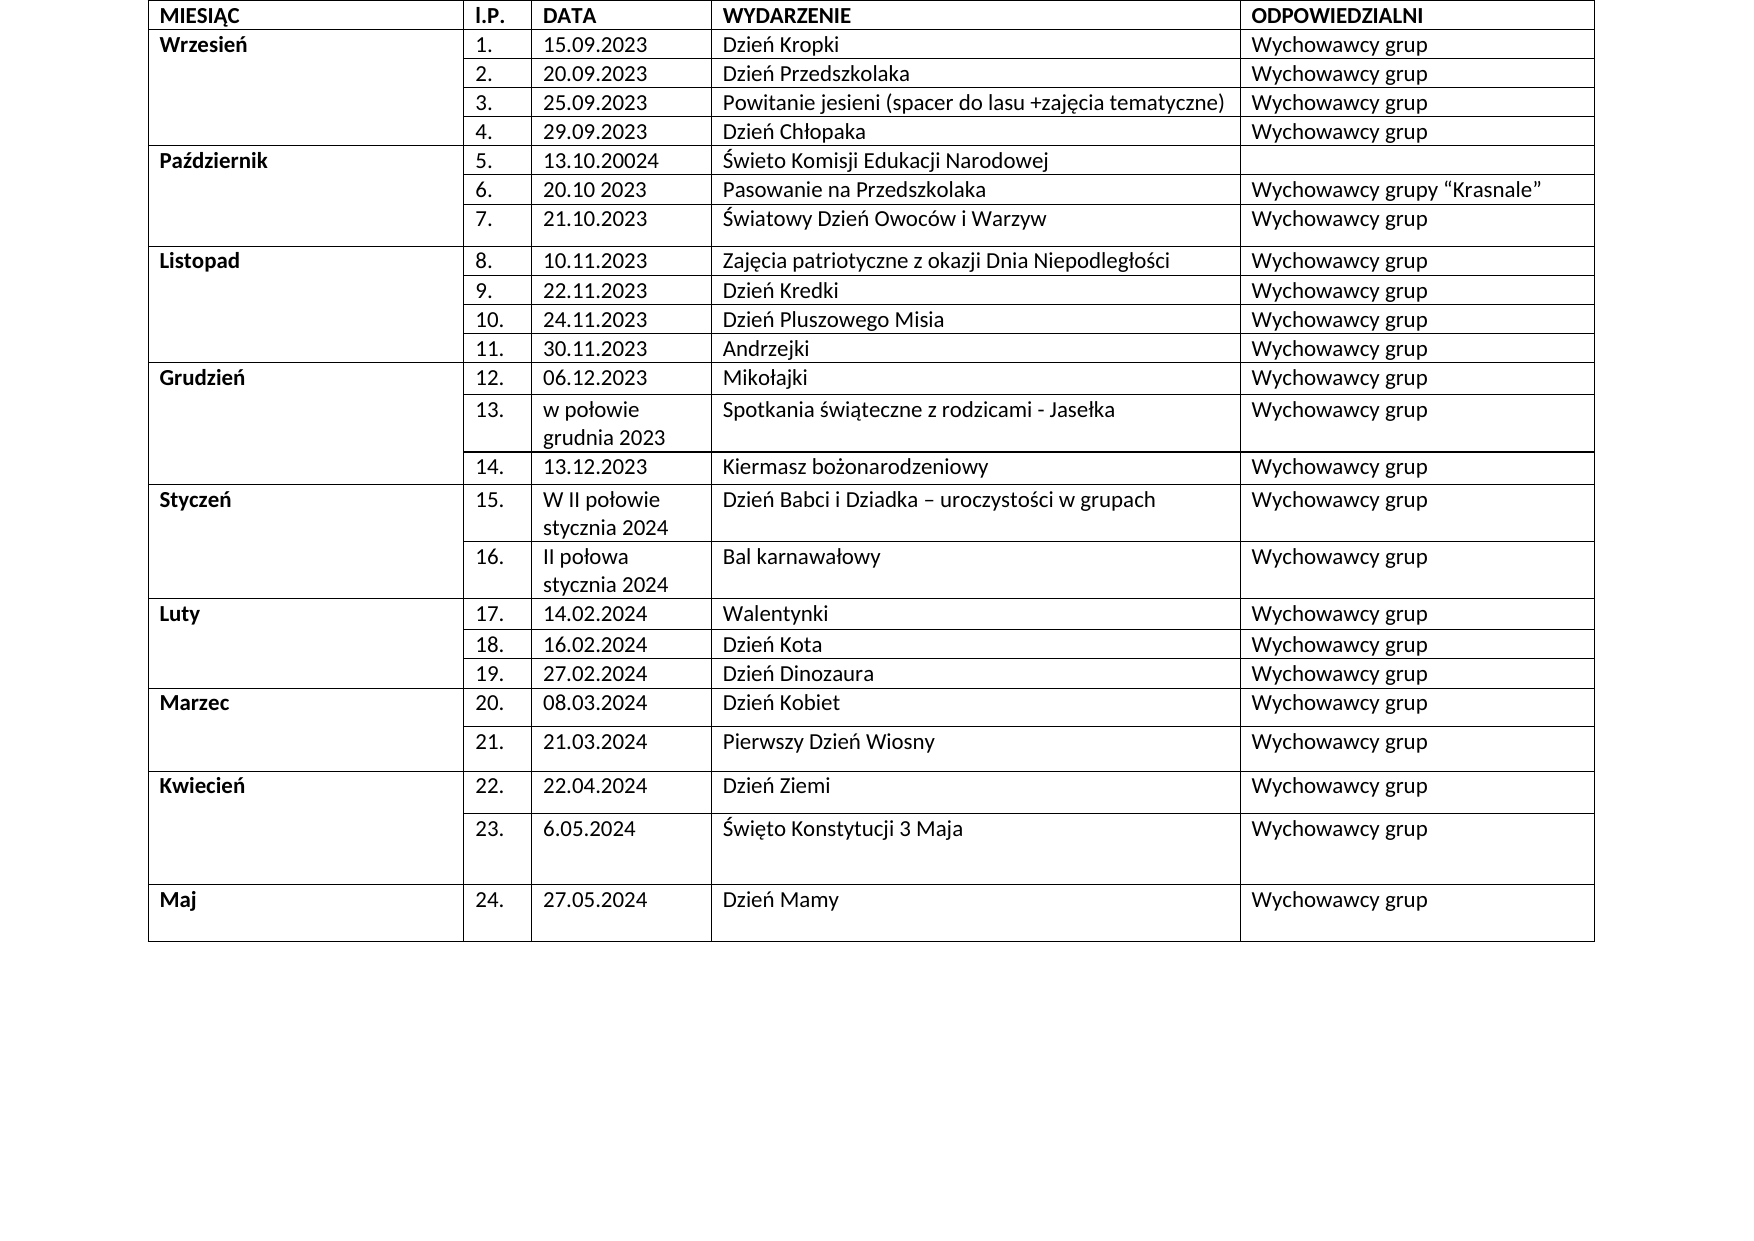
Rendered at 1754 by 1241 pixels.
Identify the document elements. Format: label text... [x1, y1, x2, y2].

table_cell 16.02.2024 [532, 630, 711, 658]
table_cell 29.09.2023 [532, 117, 711, 145]
table_cell Wychowawcy grupy “Krasnale” [1241, 175, 1594, 203]
table_cell 1. [464, 30, 531, 58]
table_cell Wychowawcy grup [1241, 276, 1594, 304]
table_cell 17. [464, 599, 531, 629]
table_cell Wychowawcy grup [1241, 117, 1594, 145]
table_cell Światowy Dzień Owoców i Warzyw [712, 205, 1240, 246]
table_cell Dzień Ziemi [712, 772, 1240, 813]
table_cell 19. [464, 659, 531, 687]
table_cell Wychowawcy grup [1241, 630, 1594, 658]
table_cell 7. [464, 205, 531, 246]
table_header MIESIĄC [149, 1, 463, 29]
table_cell 20.09.2023 [532, 59, 711, 87]
table_cell 8. [464, 247, 531, 275]
table_cell 24. [464, 885, 531, 941]
table_cell Dzień Przedszkolaka [712, 59, 1240, 87]
table_cell 22. [464, 772, 531, 813]
table_cell 9. [464, 276, 531, 304]
table_cell Wychowawcy grup [1241, 542, 1594, 598]
table_cell 20. [464, 689, 531, 726]
table_cell 11. [464, 334, 531, 362]
table_cell w połowie grudnia 2023 [532, 395, 711, 451]
table_cell 6.05.2024 [532, 814, 711, 884]
table_cell Maj [149, 885, 463, 941]
table_cell Wrzesień [149, 30, 463, 145]
table_cell Dzień Babci i Dziadka – uroczystości w grupach [712, 485, 1240, 541]
table_cell Dzień Pluszowego Misia [712, 305, 1240, 333]
table_cell Dzień Chłopaka [712, 117, 1240, 145]
table_cell Wychowawcy grup [1241, 772, 1594, 813]
table_cell 6. [464, 175, 531, 203]
table_cell 27.02.2024 [532, 659, 711, 687]
table_cell 27.05.2024 [532, 885, 711, 941]
table_cell Luty [149, 599, 463, 687]
table_cell Dzień Kota [712, 630, 1240, 658]
table_cell Listopad [149, 247, 463, 362]
table_cell Pierwszy Dzień Wiosny [712, 727, 1240, 771]
table_cell Wychowawcy grup [1241, 363, 1594, 394]
table_cell Grudzień [149, 363, 463, 484]
table_cell Październik [149, 146, 463, 246]
table_cell Świeto Komisji Edukacji Narodowej [712, 146, 1240, 174]
table_cell 15.09.2023 [532, 30, 711, 58]
table_cell 13. [464, 395, 531, 451]
table_cell 15. [464, 485, 531, 541]
table_cell Bal karnawałowy [712, 542, 1240, 598]
table_cell Dzień Kredki [712, 276, 1240, 304]
table_cell Andrzejki [712, 334, 1240, 362]
table_cell II połowa stycznia 2024 [532, 542, 711, 598]
table_cell 2. [464, 59, 531, 87]
table_cell 4. [464, 117, 531, 145]
table_cell Wychowawcy grup [1241, 88, 1594, 116]
table_cell 14.02.2024 [532, 599, 711, 629]
table_cell Zajęcia patriotyczne z okazji Dnia Niepodległości [712, 247, 1240, 275]
table_cell Wychowawcy grup [1241, 727, 1594, 771]
table_cell Wychowawcy grup [1241, 599, 1594, 629]
table_cell 10. [464, 305, 531, 333]
table_cell Wychowawcy grup [1241, 30, 1594, 58]
table_header DATA [532, 1, 711, 29]
table_cell Dzień Mamy [712, 885, 1240, 941]
table_header WYDARZENIE [712, 1, 1240, 29]
table_cell Walentynki [712, 599, 1240, 629]
table_cell W II połowie stycznia 2024 [532, 485, 711, 541]
table_cell Wychowawcy grup [1241, 485, 1594, 541]
table_cell 22.04.2024 [532, 772, 711, 813]
table_cell Wychowawcy grup [1241, 885, 1594, 941]
table_cell 18. [464, 630, 531, 658]
table_cell 3. [464, 88, 531, 116]
table_cell Mikołajki [712, 363, 1240, 394]
table_cell Marzec [149, 689, 463, 771]
table_cell Powitanie jesieni (spacer do lasu +zajęcia tematyczne) [712, 88, 1240, 116]
table_cell 14. [464, 453, 531, 484]
table_cell Wychowawcy grup [1241, 334, 1594, 362]
table_cell Wychowawcy grup [1241, 814, 1594, 884]
table_cell Wychowawcy grup [1241, 689, 1594, 726]
table_cell 12. [464, 363, 531, 394]
table_cell 21. [464, 727, 531, 771]
table_cell Dzień Kropki [712, 30, 1240, 58]
table_cell Wychowawcy grup [1241, 395, 1594, 451]
table_cell 20.10 2023 [532, 175, 711, 203]
table_cell Kwiecień [149, 772, 463, 884]
table_cell 13.12.2023 [532, 453, 711, 484]
table_cell Święto Konstytucji 3 Maja [712, 814, 1240, 884]
table_cell 08.03.2024 [532, 689, 711, 726]
table_cell 24.11.2023 [532, 305, 711, 333]
table_cell 22.11.2023 [532, 276, 711, 304]
table_cell Wychowawcy grup [1241, 205, 1594, 246]
table_cell Wychowawcy grup [1241, 453, 1594, 484]
table_cell 23. [464, 814, 531, 884]
table_cell 21.10.2023 [532, 205, 711, 246]
table_cell [1241, 146, 1594, 174]
table_cell Kiermasz bożonarodzeniowy [712, 453, 1240, 484]
table_cell Dzień Dinozaura [712, 659, 1240, 687]
table_cell Wychowawcy grup [1241, 659, 1594, 687]
table_cell Wychowawcy grup [1241, 305, 1594, 333]
table_cell Wychowawcy grup [1241, 247, 1594, 275]
table_header ODPOWIEDZIALNI [1241, 1, 1594, 29]
table_cell 30.11.2023 [532, 334, 711, 362]
table_cell Pasowanie na Przedszkolaka [712, 175, 1240, 203]
table_cell Styczeń [149, 485, 463, 598]
table_cell 10.11.2023 [532, 247, 711, 275]
table_cell 25.09.2023 [532, 88, 711, 116]
table_cell Dzień Kobiet [712, 689, 1240, 726]
table_cell 21.03.2024 [532, 727, 711, 771]
table_cell Wychowawcy grup [1241, 59, 1594, 87]
table_header l.P. [464, 1, 531, 29]
table_cell 16. [464, 542, 531, 598]
table_cell 5. [464, 146, 531, 174]
table_cell 13.10.20024 [532, 146, 711, 174]
table_cell 06.12.2023 [532, 363, 711, 394]
table_cell Spotkania świąteczne z rodzicami - Jasełka [712, 395, 1240, 451]
